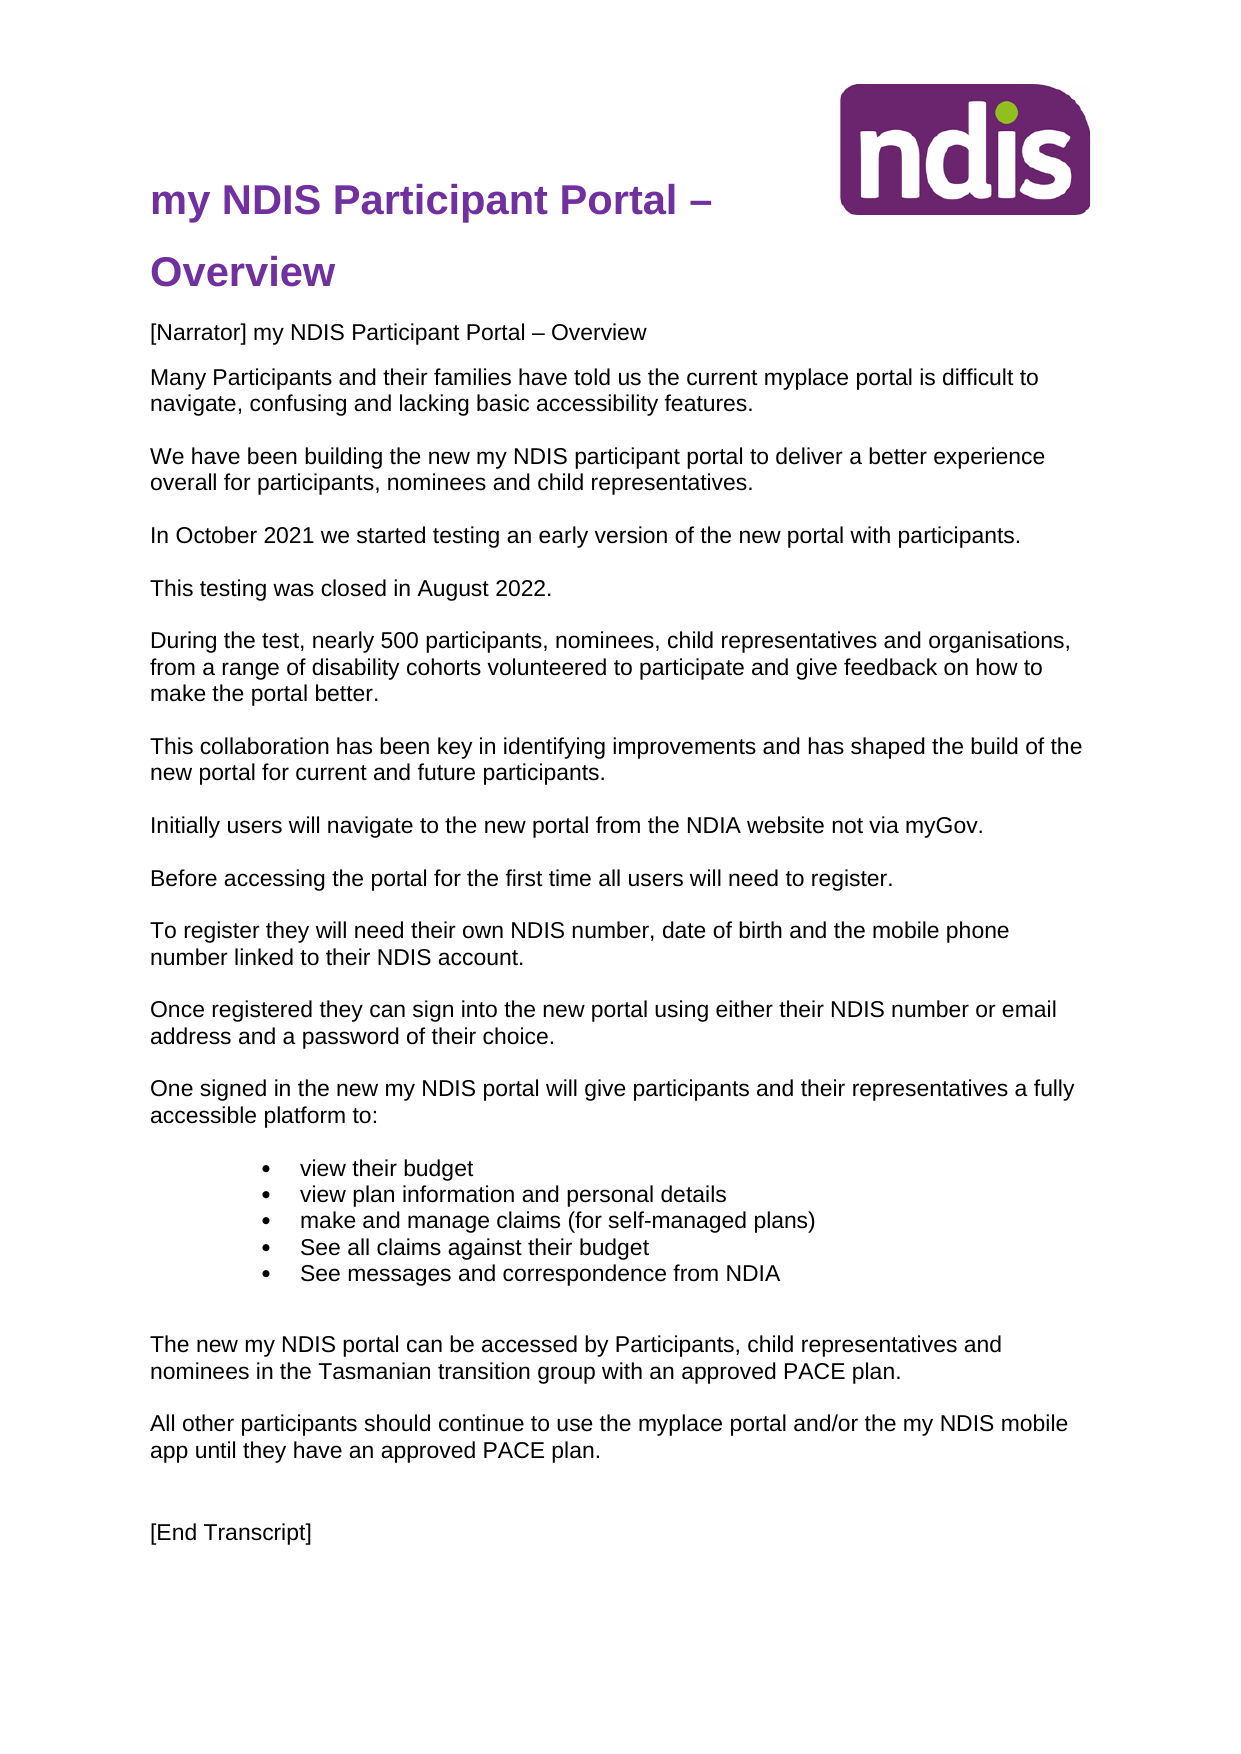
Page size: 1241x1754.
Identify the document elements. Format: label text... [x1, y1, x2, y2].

list See messages and correspondence from NDIA [262, 1260, 1090, 1286]
text Initially users will navigate to the new portal from the NDIA website not via myGov. [150, 812, 1090, 838]
text [End Transcript] [150, 1519, 1090, 1546]
text Many Participants and their families have told us the current myplace portal is difficult to navigate, confusing and lacking basic accessibility features. [150, 364, 1090, 417]
text All other participants should continue to use the myplace portal and/or the my NDIS mobile app until they have an approved PACE plan. [150, 1410, 1090, 1463]
text Once registered they can sign into the new portal using either their NDIS number or email address and a password of their choice. [150, 996, 1090, 1049]
text The new my NDIS portal can be accessed by Participants, child representatives and nominees in the Tasmanian transition group with an approved PACE plan. [150, 1331, 1090, 1384]
list See all claims against their budget [262, 1233, 1090, 1260]
list view plan information and personal details [262, 1181, 1090, 1207]
list view their budget [262, 1154, 1090, 1181]
subtitle my NDIS Participant Portal – Overview [150, 175, 1090, 295]
text One signed in the new my NDIS portal will give participants and their representatives a fully accessible platform to: [150, 1075, 1090, 1128]
text To register they will need their own NDIS number, date of birth and the mobile phone number linked to their NDIS account. [150, 917, 1090, 970]
list make and manage claims (for self-managed plans) [262, 1207, 1090, 1233]
text During the test, nearly 500 participants, nominees, child representatives and organisations, from a range of disability cohorts volunteered to participate and give feedback on how to make the portal better. [150, 627, 1090, 706]
text This testing was closed in August 2022. [150, 575, 1090, 601]
text Before accessing the portal for the first time all users will need to register. [150, 864, 1090, 891]
picture [840, 84, 1091, 215]
text This collaboration has been key in identifying improvements and has shaped the build of the new portal for current and future participants. [150, 733, 1090, 786]
text We have been building the new my NDIS participant portal to deliver a better experience overall for participants, nominees and child representatives. [150, 443, 1090, 496]
text [Narrator] my NDIS Participant Portal – Overview [150, 319, 1090, 345]
text In October 2021 we started testing an early version of the new portal with participants. [150, 522, 1090, 548]
